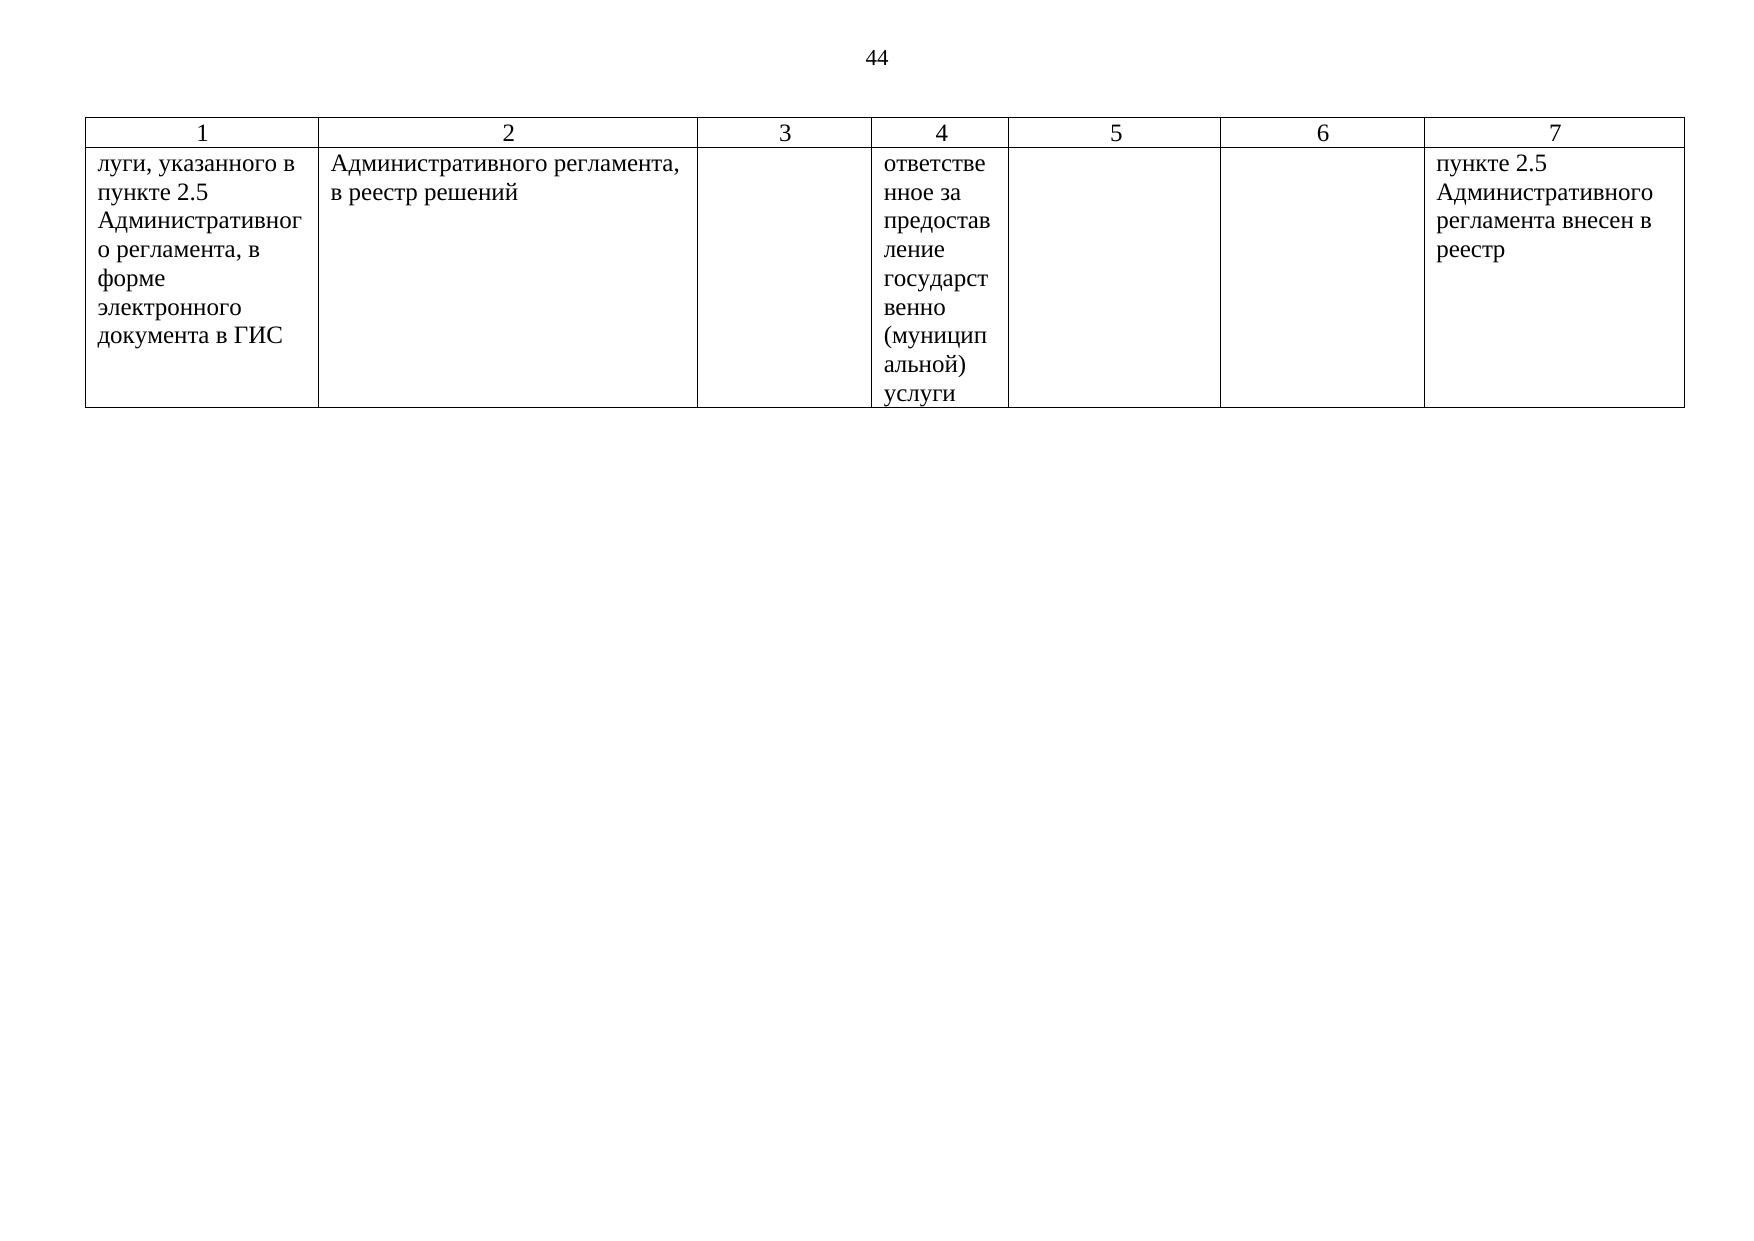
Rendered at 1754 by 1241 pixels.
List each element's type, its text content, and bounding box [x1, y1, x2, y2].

table_cell [1221, 148, 1424, 407]
table_header 1 [86, 118, 318, 147]
table_cell пункте 2.5 Административного регламента внесен в реестр [1425, 148, 1684, 407]
table_header 4 [872, 118, 1008, 147]
table_header 3 [698, 118, 871, 147]
table_cell ответстве нное за предостав ление государст венно (муницип альной) услуги [872, 148, 1008, 407]
table_header 5 [1009, 118, 1220, 147]
table_cell луги, указанного в пункте 2.5 Административног о регламента, в форме электронного документа в ГИС [86, 148, 318, 407]
table_header 2 [319, 118, 697, 147]
table_cell [1009, 148, 1220, 407]
table_header 7 [1425, 118, 1684, 147]
table_cell Административного регламента, в реестр решений [319, 148, 697, 407]
table_header 6 [1221, 118, 1424, 147]
table_cell [698, 148, 871, 407]
